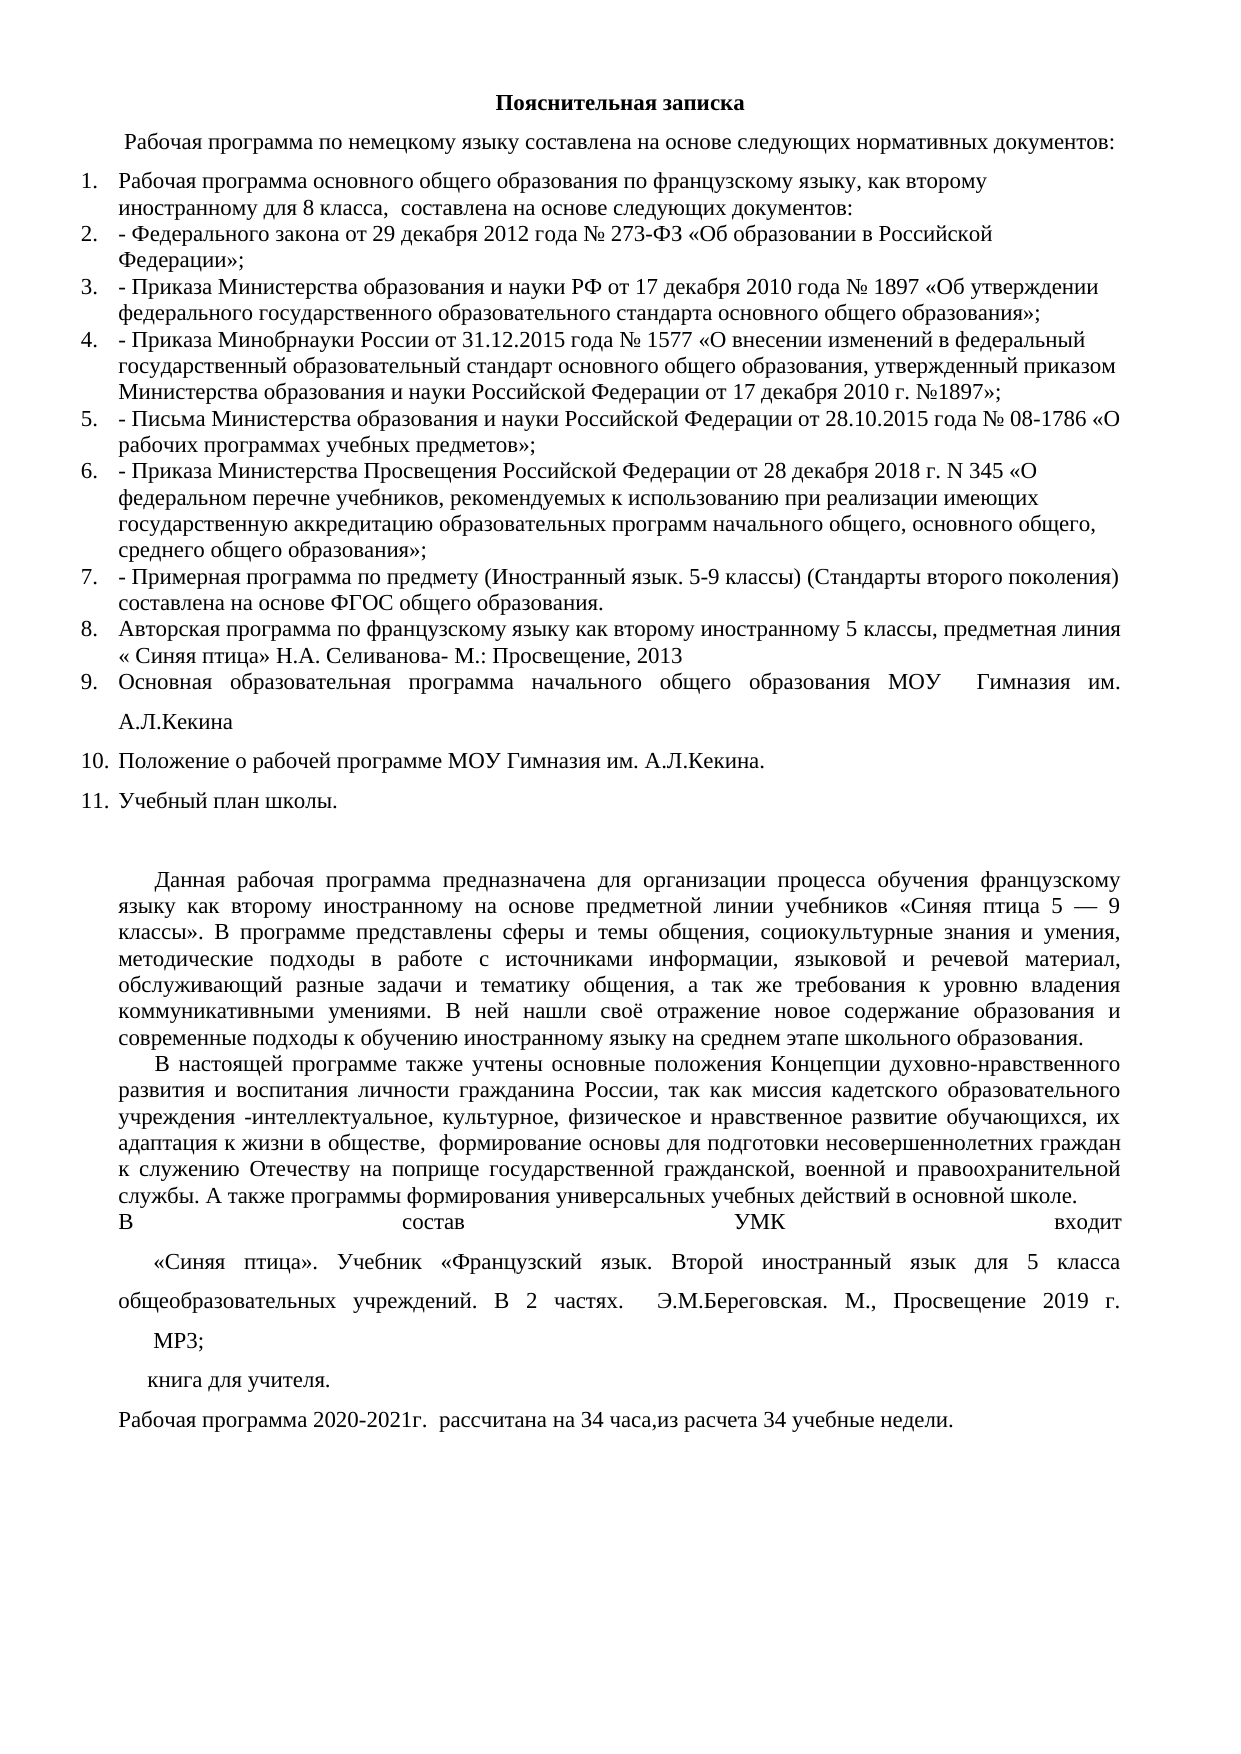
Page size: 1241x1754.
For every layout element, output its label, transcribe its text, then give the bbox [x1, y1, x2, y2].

list Пояснительная записка [118, 88, 1122, 115]
list Авторская программа по французскому языку как второму иностранному 5 классы, предметная линия « Синяя птица» Н.А. Селиванова- М.: Просвещение, 2013 [81, 616, 1122, 668]
list Положение о рабочей программе МОУ Гимназия им. А.Л.Кекина. [81, 747, 1122, 773]
list - Приказа Министерства Просвещения Российской Федерации от 28 декабря 2018 г. N 345 «О федеральном перечне учебников, рекомендуемых к использованию при реализации имеющих государственную аккредитацию образовательных программ начального общего, основного общего, среднего общего образования»; [81, 457, 1122, 563]
list - Письма Министерства образования и науки Российской Федерации от 28.10.2015 года № 08-1786 «О рабочих программах учебных предметов»; [81, 405, 1122, 457]
list - Приказа Министерства образования и науки РФ от 17 декабря 2010 года № 1897 «Об утверждении федерального государственного образовательного стандарта основного общего образования»; [81, 273, 1122, 326]
list - Примерная программа по предмету (Иностранный язык. 5-9 классы) (Стандарты второго поколения) составлена на основе ФГОС общего образования. [81, 563, 1122, 616]
list Рабочая программа основного общего образования по французскому языку, как второму иностранному для 8 класса, составлена на основе следующих документов: [81, 167, 1122, 220]
list Основная образовательная программа начального общего образования МОУ Гимназия им. А.Л.Кекина [81, 668, 1122, 734]
text В состав УМК входит  «Синяя птица». Учебник «Французский язык. Второй иностранный язык для 5 класса общеобразовательных учреждений. В 2 частях. Э.М.Береговская. М., Просвещение 2019 г.  МР3;  книга для учителя. [118, 1208, 1122, 1392]
list - Федерального закона от 29 декабря 2012 года № 273-ФЗ «Об образовании в Российской Федерации»; [81, 220, 1122, 273]
list Рабочая программа по немецкому языку составлена на основе следующих нормативных документов: [118, 128, 1122, 154]
list - Приказа Минобрнауки России от 31.12.2015 года № 1577 «О внесении изменений в федеральный государственный образовательный стандарт основного общего образования, утвержденный приказом Министерства образования и науки Российской Федерации от 17 декабря 2010 г. №1897»; [81, 326, 1122, 405]
text Рабочая программа 2020-2021г. рассчитана на 34 часа,из расчета 34 учебные недели. [118, 1406, 1122, 1432]
text Данная рабочая программа предназначена для организации процесса обучения французскому языку как второму иностранному на основе предметной линии учебников «Синяя птица 5 — 9 классы». В программе представлены сферы и темы общения, социокультурные знания и умения, методические подходы в работе с источниками информации, языковой и речевой материал, обслуживающий разные задачи и тематику общения, а так же требования к уровню владения коммуникативными умениями. В ней нашли своё отражение новое содержание образования и современные подходы к обучению иностранному языку на среднем этапе школьного образования. [118, 866, 1122, 1050]
list Учебный план школы. [81, 787, 1122, 813]
text В настоящей программе также учтены основные положения Концепции духовно-нравственного развития и воспитания личности гражданина России, так как миссия кадетского образовательного учреждения -интеллектуальное, культурное, физическое и нравственное развитие обучающихся, их адаптация к жизни в обществе, формирование основы для подготовки несовершеннолетних граждан к служению Отечеству на поприще государственной гражданской, военной и правоохранительной службы. А также программы формирования универсальных учебных действий в основной школе. [118, 1050, 1122, 1208]
